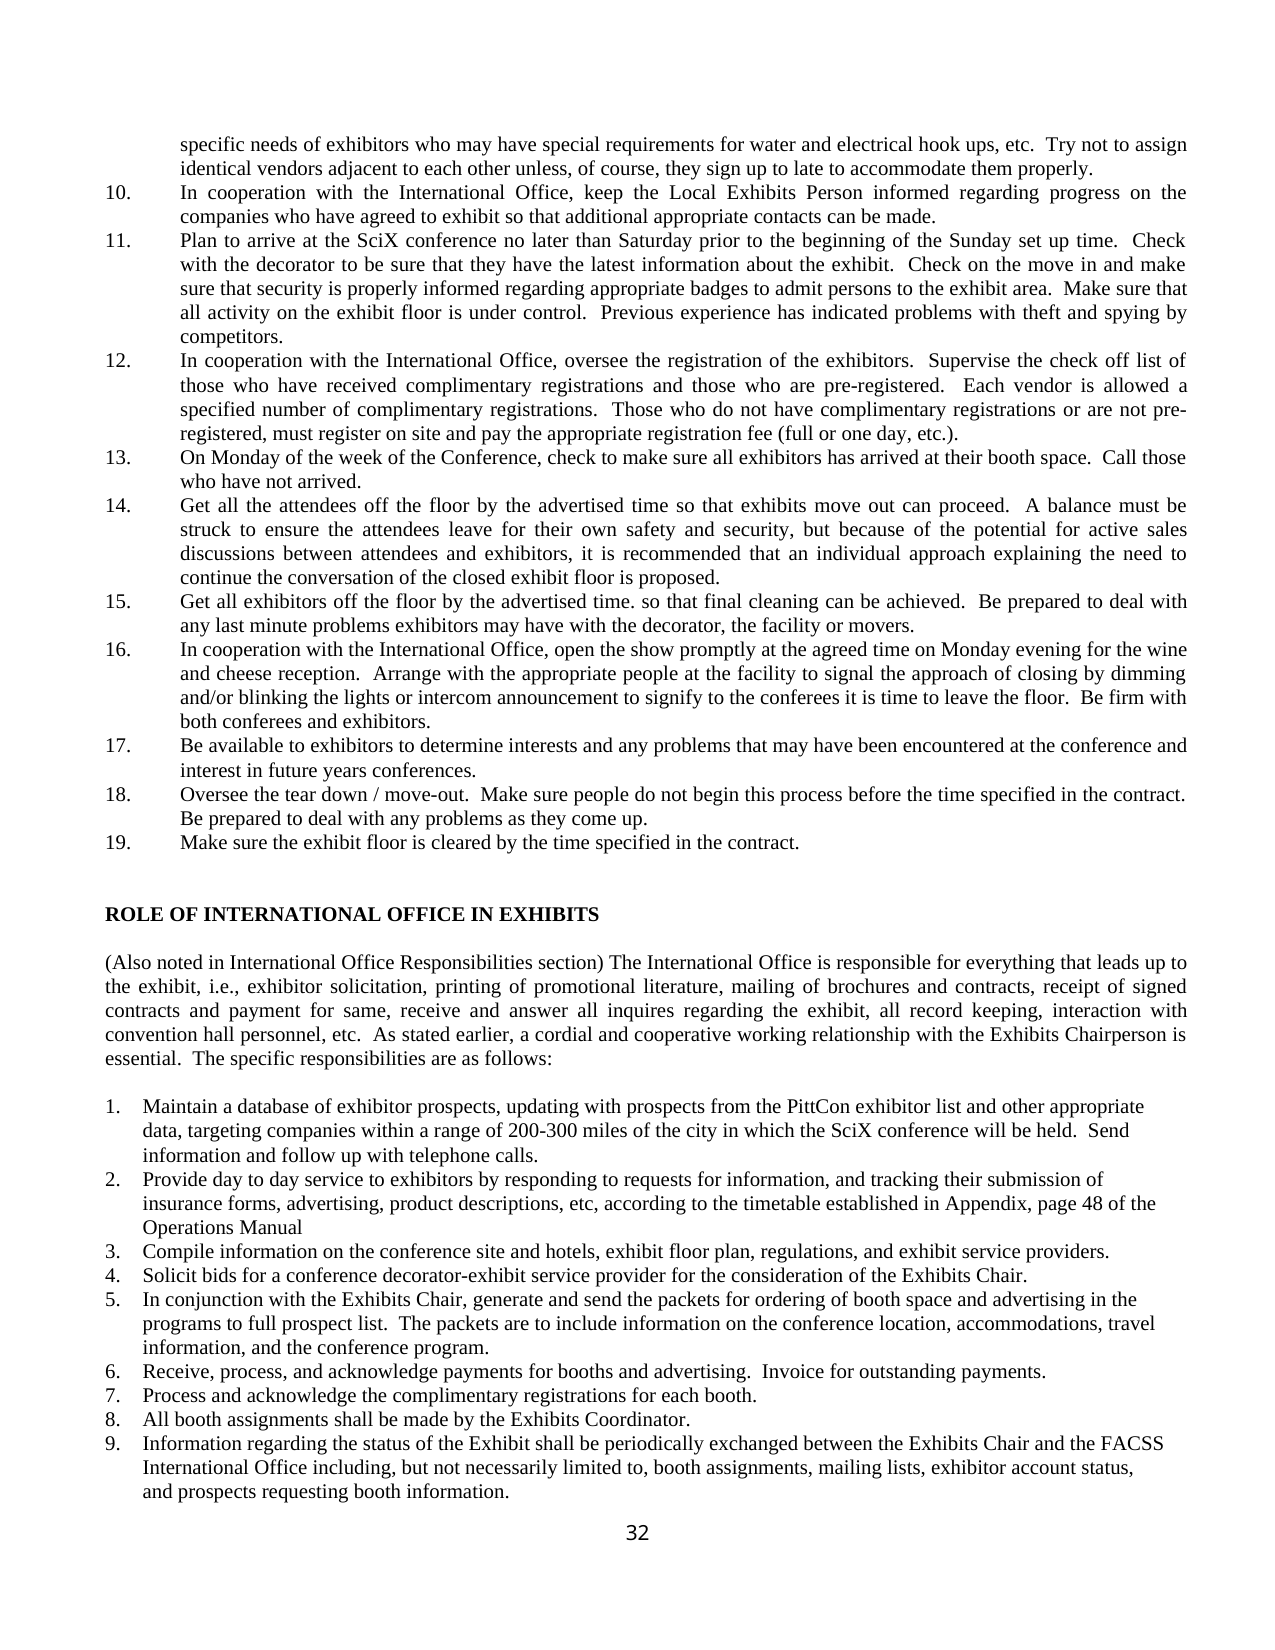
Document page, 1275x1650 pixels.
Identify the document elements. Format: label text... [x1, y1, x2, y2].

text 11. Plan to arrive at the SciX conference no later than Saturday prior to the beginning of the Sunday set up time. Check with the decorator to be sure that they have the latest information about the exhibit. Check on the move in and make sure that security is properly informed regarding appropriate badges to admit persons to the exhibit area. Make sure that all activity on the exhibit floor is under control. Previous experience has indicated problems with theft and spying by competitors. [105, 228, 1189, 348]
list Compile information on the conference site and hotels, exhibit floor plan, regulations, and exhibit service providers. [105, 1239, 1170, 1263]
text (Also noted in International Office Responsibilities section) The International Office is responsible for everything that leads up to the exhibit, i.e., exhibitor solicitation, printing of promotional literature, mailing of brochures and contracts, receipt of signed contracts and payment for same, receive and answer all inquires regarding the exhibit, all record keeping, interaction with convention hall personnel, etc. As stated earlier, a cordial and cooperative working relationship with the Exhibits Chairperson is essential. The specific responsibilities are as follows: [105, 950, 1189, 1070]
list Maintain a database of exhibitor prospects, updating with prospects from the PittCon exhibitor list and other appropriate data, targeting companies within a range of 200-300 miles of the city in which the SciX conference will be held. Send information and follow up with telephone calls. [105, 1094, 1170, 1167]
list Solicit bids for a conference decorator-exhibit service provider for the consideration of the Exhibits Chair. [105, 1263, 1170, 1287]
text 15. Get all exhibitors off the floor by the advertised time. so that final cleaning can be achieved. Be prepared to deal with any last minute problems exhibitors may have with the decorator, the facility or movers. [105, 589, 1189, 637]
text 14. Get all the attendees off the floor by the advertised time so that exhibits move out can proceed. A balance must be struck to ensure the attendees leave for their own safety and security, but because of the potential for active sales discussions between attendees and exhibitors, it is recommended that an individual approach explaining the need to continue the conversation of the closed exhibit floor is proposed. [105, 493, 1189, 589]
text 16. In cooperation with the International Office, open the show promptly at the agreed time on Monday evening for the wine and cheese reception. Arrange with the appropriate people at the facility to signal the approach of closing by dimming and/or blinking the lights or intercom announcement to signify to the conferees it is time to leave the floor. Be firm with both conferees and exhibitors. [105, 637, 1189, 733]
text ROLE OF INTERNATIONAL OFFICE IN EXHIBITS [105, 902, 1189, 926]
text 10. In cooperation with the International Office, keep the Local Exhibits Person informed regarding progress on the companies who have agreed to exhibit so that additional appropriate contacts can be made. [105, 180, 1189, 228]
list Process and acknowledge the complimentary registrations for each booth. [105, 1383, 1170, 1407]
list Receive, process, and acknowledge payments for booths and advertising. Invoice for outstanding payments. [105, 1359, 1170, 1383]
text 17. Be available to exhibitors to determine interests and any problems that may have been encountered at the conference and interest in future years conferences. [105, 733, 1189, 782]
list Provide day to day service to exhibitors by responding to requests for information, and tracking their submission of insurance forms, advertising, product descriptions, etc, according to the timetable established in Appendix, page 48 of the Operations Manual [105, 1167, 1170, 1239]
text 19. Make sure the exhibit floor is cleared by the time specified in the contract. [105, 830, 1189, 854]
list Information regarding the status of the Exhibit shall be periodically exchanged between the Exhibits Chair and the FACSS International Office including, but not necessarily limited to, booth assignments, mailing lists, exhibitor account status, and prospects requesting booth information. [105, 1431, 1170, 1503]
list In conjunction with the Exhibits Chair, generate and send the packets for ordering of booth space and advertising in the programs to full prospect list. The packets are to include information on the conference location, accommodations, travel information, and the conference program. [105, 1287, 1170, 1359]
list All booth assignments shall be made by the Exhibits Coordinator. [105, 1407, 1170, 1431]
text 12. In cooperation with the International Office, oversee the registration of the exhibitors. Supervise the check off list of those who have received complimentary registrations and those who are pre-registered. Each vendor is allowed a specified number of complimentary registrations. Those who do not have complimentary registrations or are not pre-registered, must register on site and pay the appropriate registration fee (full or one day, etc.). [105, 348, 1189, 445]
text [105, 132, 1189, 180]
text 13. On Monday of the week of the Conference, check to make sure all exhibitors has arrived at their booth space. Call those who have not arrived. [105, 445, 1189, 493]
text 18. Oversee the tear down / move-out. Make sure people do not begin this process before the time specified in the contract. Be prepared to deal with any problems as they come up. [105, 782, 1189, 830]
